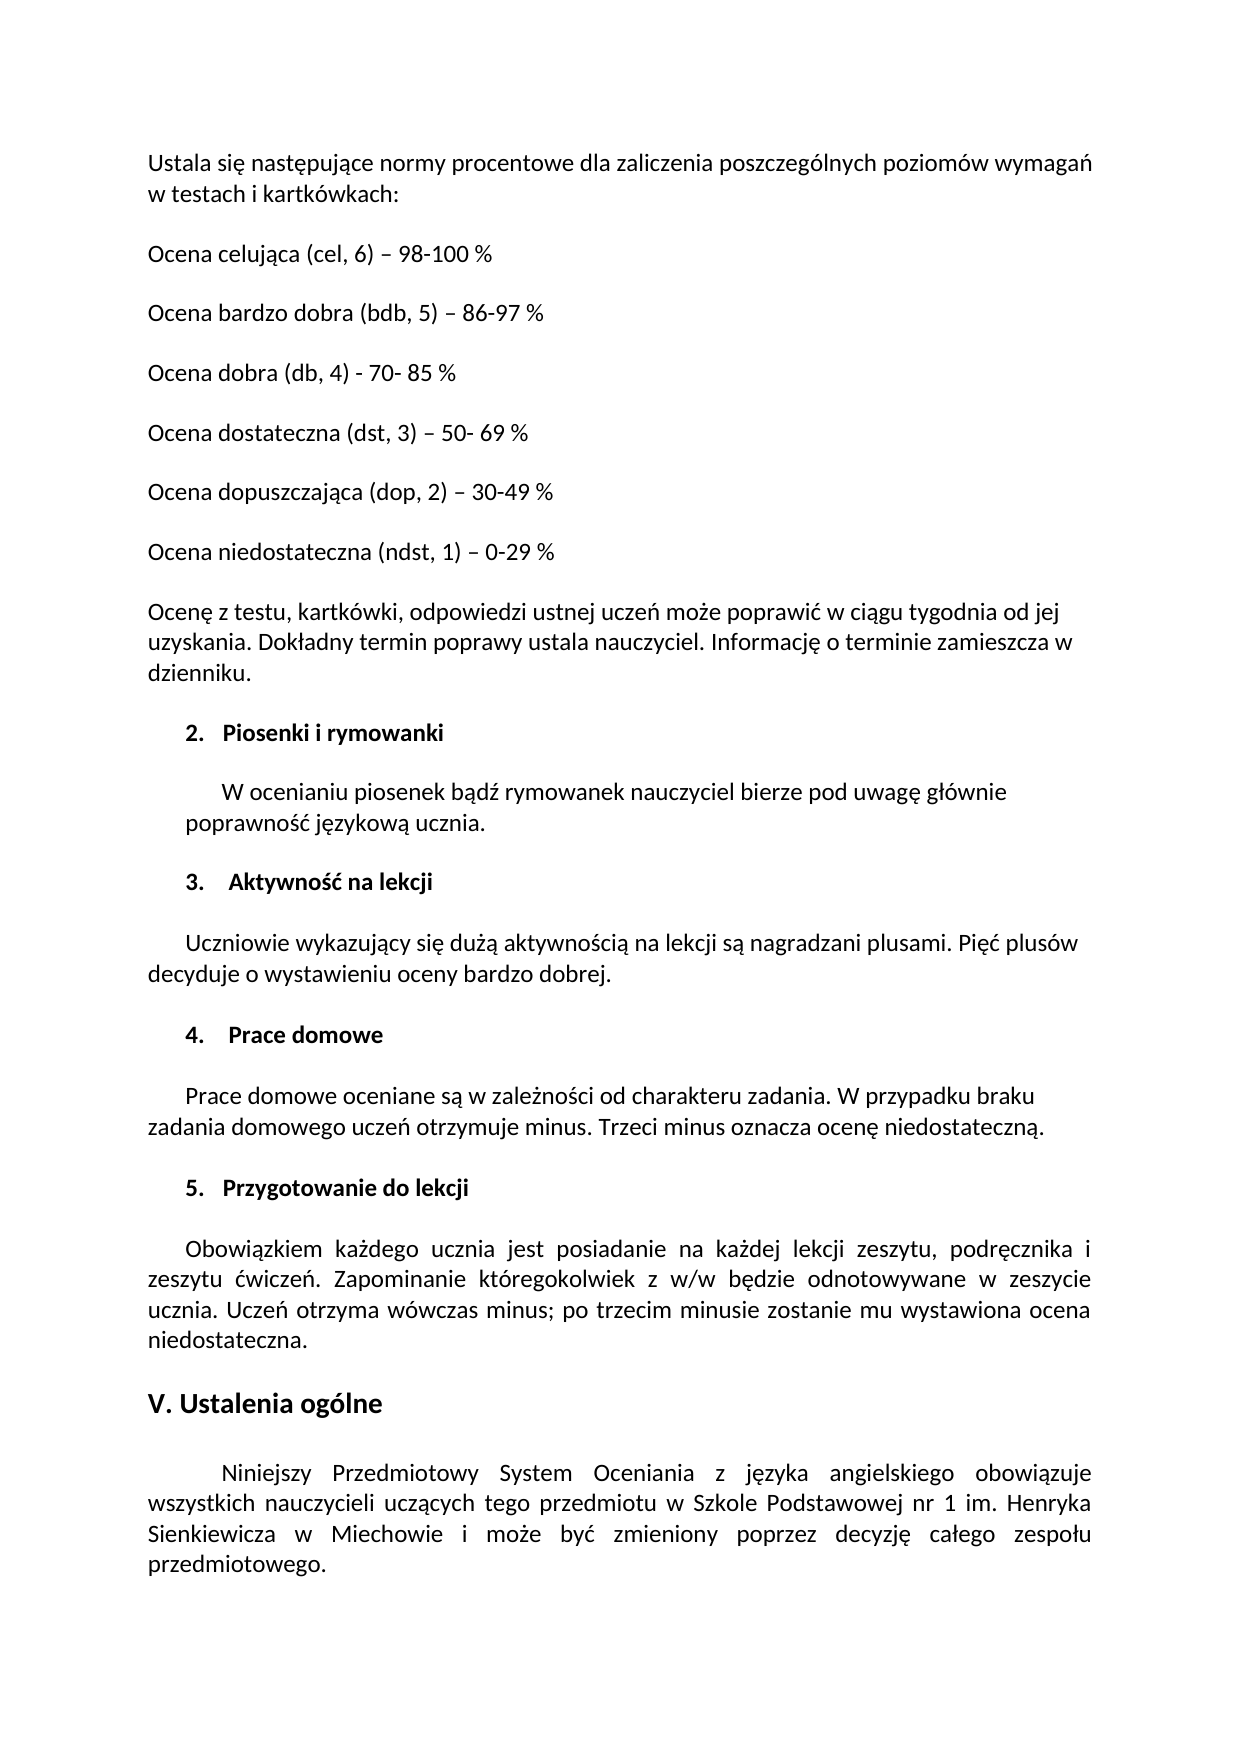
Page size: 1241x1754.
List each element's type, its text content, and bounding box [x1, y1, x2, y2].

text W ocenianiu piosenek bądź rymowanek nauczyciel bierze pod uwagę głównie poprawność językową ucznia. [185, 776, 1093, 837]
text Ocena celująca (cel, 6) – 98-100 % [148, 238, 1093, 268]
text Obowiązkiem każdego ucznia jest posiadanie na każdej lekcji zeszytu, podręcznika i zeszytu ćwiczeń. Zapominanie któregokolwiek z w/w będzie odnotowywane w zeszycie ucznia. Uczeń otrzyma wówczas minus; po trzecim minusie zostanie mu wystawiona ocena niedostateczna. [148, 1233, 1093, 1355]
text V. Ustalenia ogólne [148, 1385, 1093, 1421]
text Ocena niedostateczna (ndst, 1) – 0-29 % [148, 536, 1093, 567]
list Przygotowanie do lekcji [185, 1172, 1093, 1202]
text Niniejszy Przedmiotowy System Oceniania z języka angielskiego obowiązuje wszystkich nauczycieli uczących tego przedmiotu w Szkole Podstawowej nr 1 im. Henryka Sienkiewicza w Miechowie i może być zmieniony poprzez decyzję całego zespołu przedmiotowego. [148, 1457, 1093, 1579]
text Ocena dobra (db, 4) - 70- 85 % [148, 357, 1093, 388]
list Piosenki i rymowanki [185, 717, 1093, 747]
text Ocena dostateczna (dst, 3) – 50- 69 % [148, 417, 1093, 447]
text Ocenę z testu, kartkówki, odpowiedzi ustnej uczeń może poprawić w ciągu tygodnia od jej uzyskania. Dokładny termin poprawy ustala nauczyciel. Informację o terminie zamieszcza w dzienniku. [148, 596, 1093, 687]
text Ocena bardzo dobra (bdb, 5) – 86-97 % [148, 297, 1093, 328]
text Ocena dopuszczająca (dop, 2) – 30-49 % [148, 477, 1093, 507]
list Prace domowe [185, 1019, 1093, 1050]
text Prace domowe oceniane są w zależności od charakteru zadania. W przypadku braku zadania domowego uczeń otrzymuje minus. Trzeci minus oznacza ocenę niedostateczną. [148, 1080, 1093, 1141]
text Uczniowie wykazujący się dużą aktywnością na lekcji są nagradzani plusami. Pięć plusów decyduje o wystawieniu oceny bardzo dobrej. [148, 928, 1093, 989]
list Aktywność na lekcji [185, 867, 1093, 897]
text Ustala się następujące normy procentowe dla zaliczenia poszczególnych poziomów wymagań w testach i kartkówkach: [148, 148, 1093, 209]
